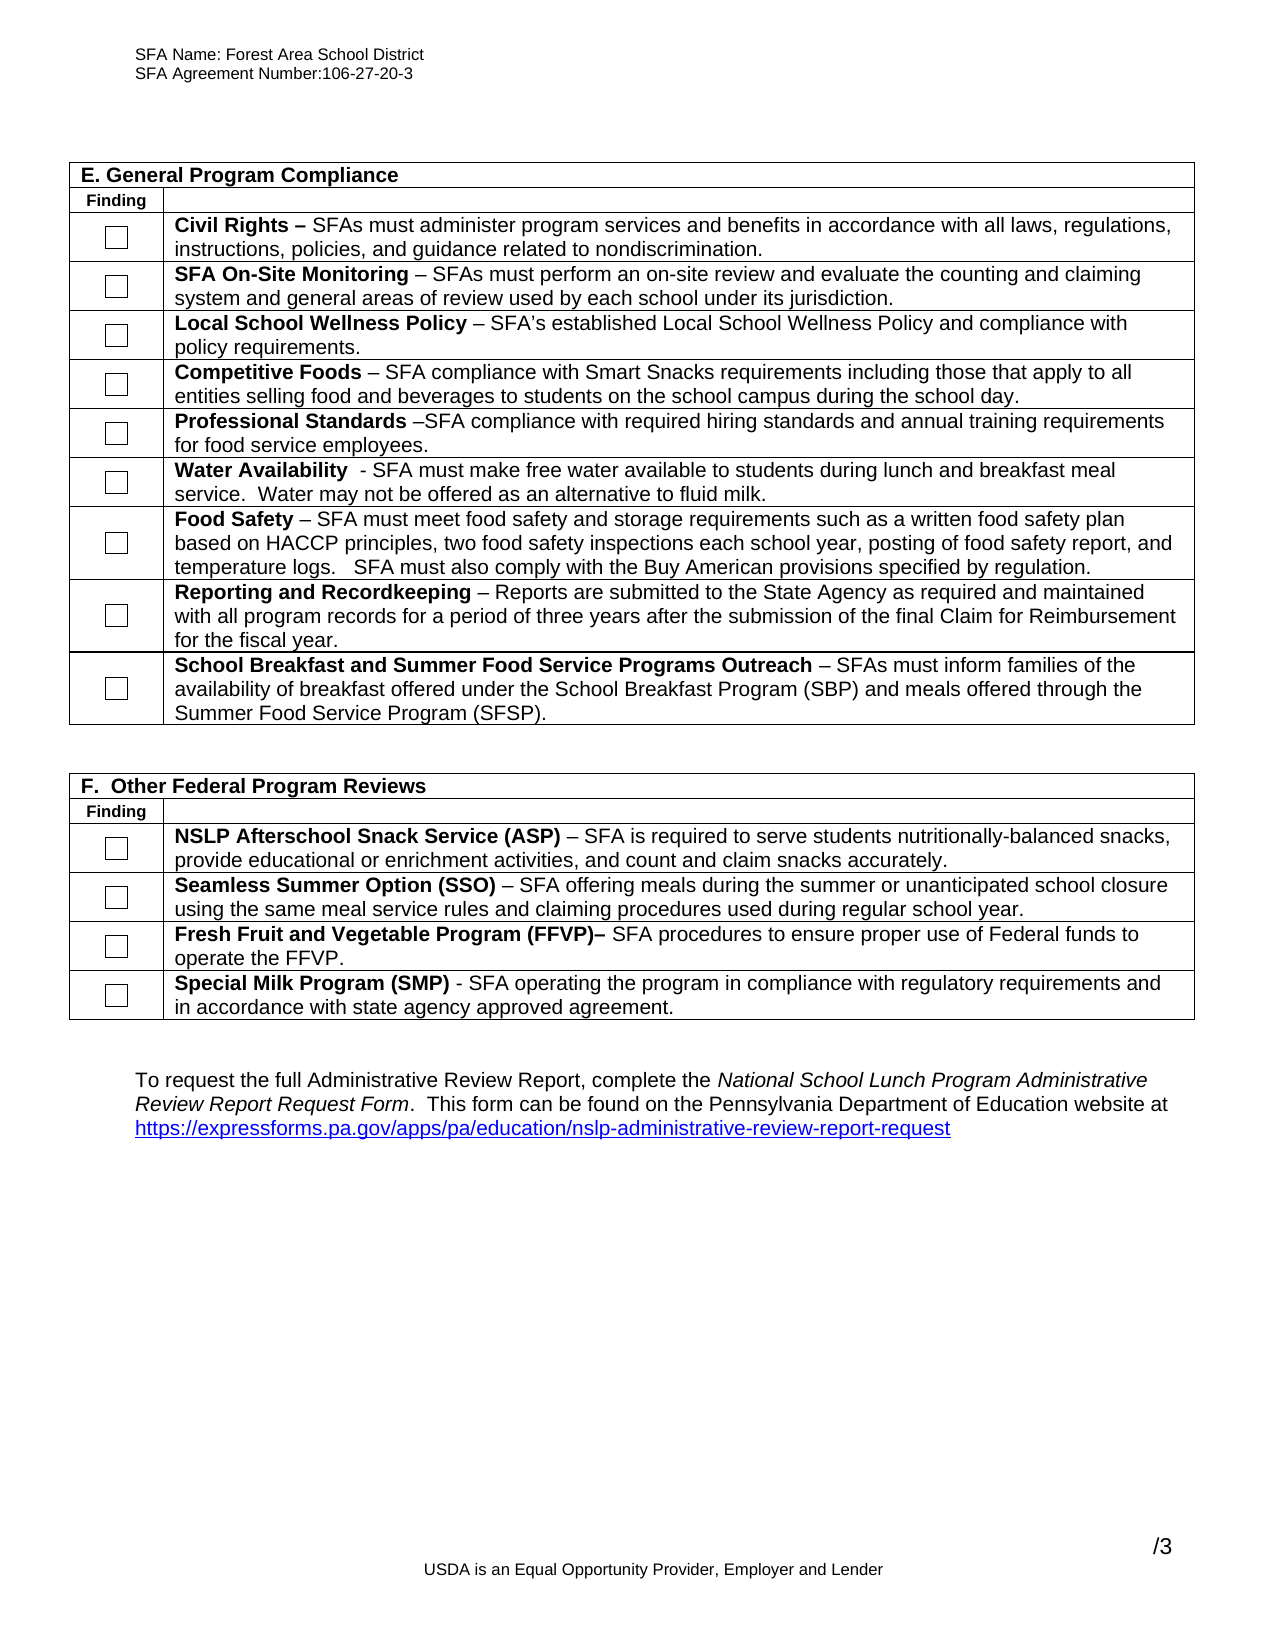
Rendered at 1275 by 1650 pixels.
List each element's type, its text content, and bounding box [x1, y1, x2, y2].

table_cell [70, 213, 163, 261]
table_cell [70, 873, 163, 921]
table_cell [164, 188, 1194, 212]
table_cell [164, 799, 1194, 823]
table_cell Food Safety – SFA must meet food safety and storage requirements such as a written food safety plan based on HACCP principles, two food safety inspections each school year, posting of food safety report, and temperature logs. SFA must also comply with the Buy American provisions specified by regulation. [164, 507, 1194, 578]
table_cell Seamless Summer Option (SSO) – SFA offering meals during the summer or unanticipated school closure using the same meal service rules and claiming procedures used during regular school year. [164, 873, 1194, 921]
table_cell [70, 311, 163, 359]
table_cell Water Availability - SFA must make free water available to students during lunch and breakfast meal service. Water may not be offered as an alternative to fluid milk. [164, 458, 1194, 506]
table_cell [70, 653, 163, 724]
table_cell [70, 922, 163, 970]
table_header F. Other Federal Program Reviews [70, 774, 1194, 798]
table_cell Competitive Foods – SFA compliance with Smart Snacks requirements including those that apply to all entities selling food and beverages to students on the school campus during the school day. [164, 360, 1194, 408]
table_cell Special Milk Program (SMP) - SFA operating the program in compliance with regulatory requirements and in accordance with state agency approved agreement. [164, 971, 1194, 1019]
table_cell Finding [70, 799, 163, 823]
table_cell Finding [70, 188, 163, 212]
table_cell Fresh Fruit and Vegetable Program (FFVP)– SFA procedures to ensure proper use of Federal funds to operate the FFVP. [164, 922, 1194, 970]
table_cell Professional Standards –SFA compliance with required hiring standards and annual training requirements for food service employees. [164, 409, 1194, 457]
table_cell Civil Rights – SFAs must administer program services and benefits in accordance with all laws, regulations, instructions, policies, and guidance related to nondiscrimination. [164, 213, 1194, 261]
table_cell Local School Wellness Policy – SFA’s established Local School Wellness Policy and compliance with policy requirements. [164, 311, 1194, 359]
table_cell [70, 971, 163, 1019]
table_cell [70, 409, 163, 457]
table_cell NSLP Afterschool Snack Service (ASP) – SFA is required to serve students nutritionally-balanced snacks, provide educational or enrichment activities, and count and claim snacks accurately. [164, 824, 1194, 872]
table_cell [70, 458, 163, 506]
table_cell [70, 507, 163, 578]
table_cell [70, 262, 163, 310]
table_cell SFA On-Site Monitoring – SFAs must perform an on-site review and evaluate the counting and claiming system and general areas of review used by each school under its jurisdiction. [164, 262, 1194, 310]
table_cell [70, 824, 163, 872]
table_cell School Breakfast and Summer Food Service Programs Outreach – SFAs must inform families of the availability of breakfast offered under the School Breakfast Program (SBP) and meals offered through the Summer Food Service Program (SFSP). [164, 653, 1194, 724]
table_cell [70, 580, 163, 651]
table_cell [70, 360, 163, 408]
text To request the full Administrative Review Report, complete the National School Lunch Program Administrative Review Report Request Form. This form can be found on the Pennsylvania Department of Education website at [135, 1068, 1172, 1116]
text https://expressforms.pa.gov/apps/pa/education/nslp-administrative-review-report-request [135, 1116, 1172, 1140]
table_cell Reporting and Recordkeeping – Reports are submitted to the State Agency as required and maintained with all program records for a period of three years after the submission of the final Claim for Reimbursement for the fiscal year. [164, 580, 1194, 651]
table_header E. General Program Compliance [70, 163, 1194, 187]
